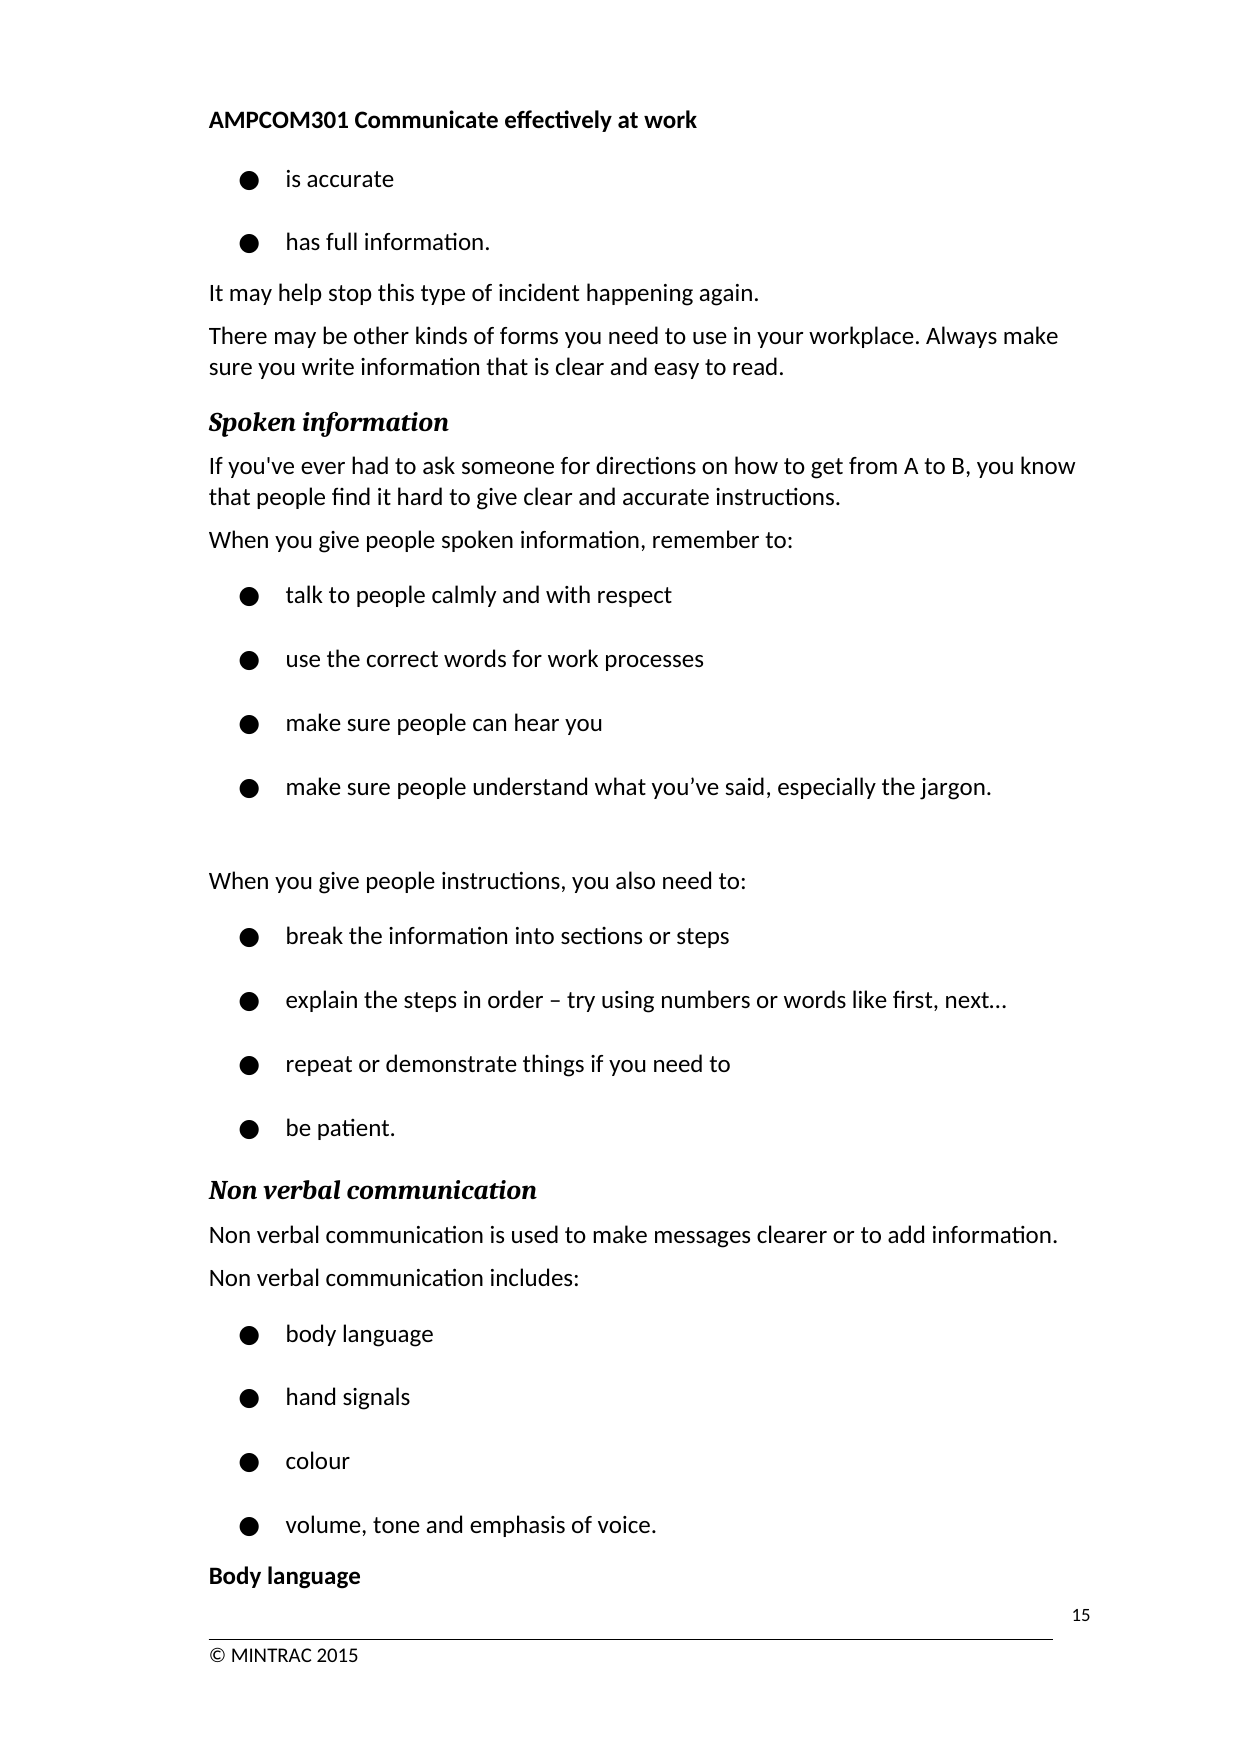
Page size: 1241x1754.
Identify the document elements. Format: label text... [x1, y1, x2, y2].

text When you give people instructions, you also need to: [208, 865, 1090, 895]
text Non verbal communication includes: [208, 1262, 1090, 1292]
list body language [238, 1305, 1090, 1356]
text Spoken information [208, 407, 1090, 438]
list has full information. [238, 214, 1090, 265]
list be patient. [238, 1099, 1090, 1150]
list explain the steps in order – try using numbers or words like first, next… [238, 972, 1090, 1023]
list volume, tone and emphasis of voice. [238, 1496, 1090, 1547]
list make sure people understand what you’ve said, especially the jargon. [238, 758, 1090, 809]
list repeat or demonstrate things if you need to [238, 1035, 1090, 1087]
list make sure people can hear you [238, 694, 1090, 746]
text There may be other kinds of forms you need to use in your workplace. Always make sure you write information that is clear and easy to read. [208, 321, 1090, 382]
list use the correct words for work processes [238, 631, 1090, 682]
text Non verbal communication is used to make messages clearer or to add information. [208, 1219, 1090, 1249]
list is accurate [238, 150, 1090, 201]
list break the information into sections or steps [238, 908, 1090, 959]
text Non verbal communication [208, 1175, 1090, 1206]
text If you've ever had to ask someone for directions on how to get from A to B, you know that people find it hard to give clear and accurate instructions. [208, 450, 1090, 511]
text It may help stop this type of incident happening again. [208, 277, 1090, 308]
text Body language [208, 1560, 1090, 1591]
list colour [238, 1432, 1090, 1484]
list hand signals [238, 1369, 1090, 1420]
list talk to people calmly and with respect [238, 567, 1090, 618]
text When you give people spoken information, remember to: [208, 524, 1090, 554]
